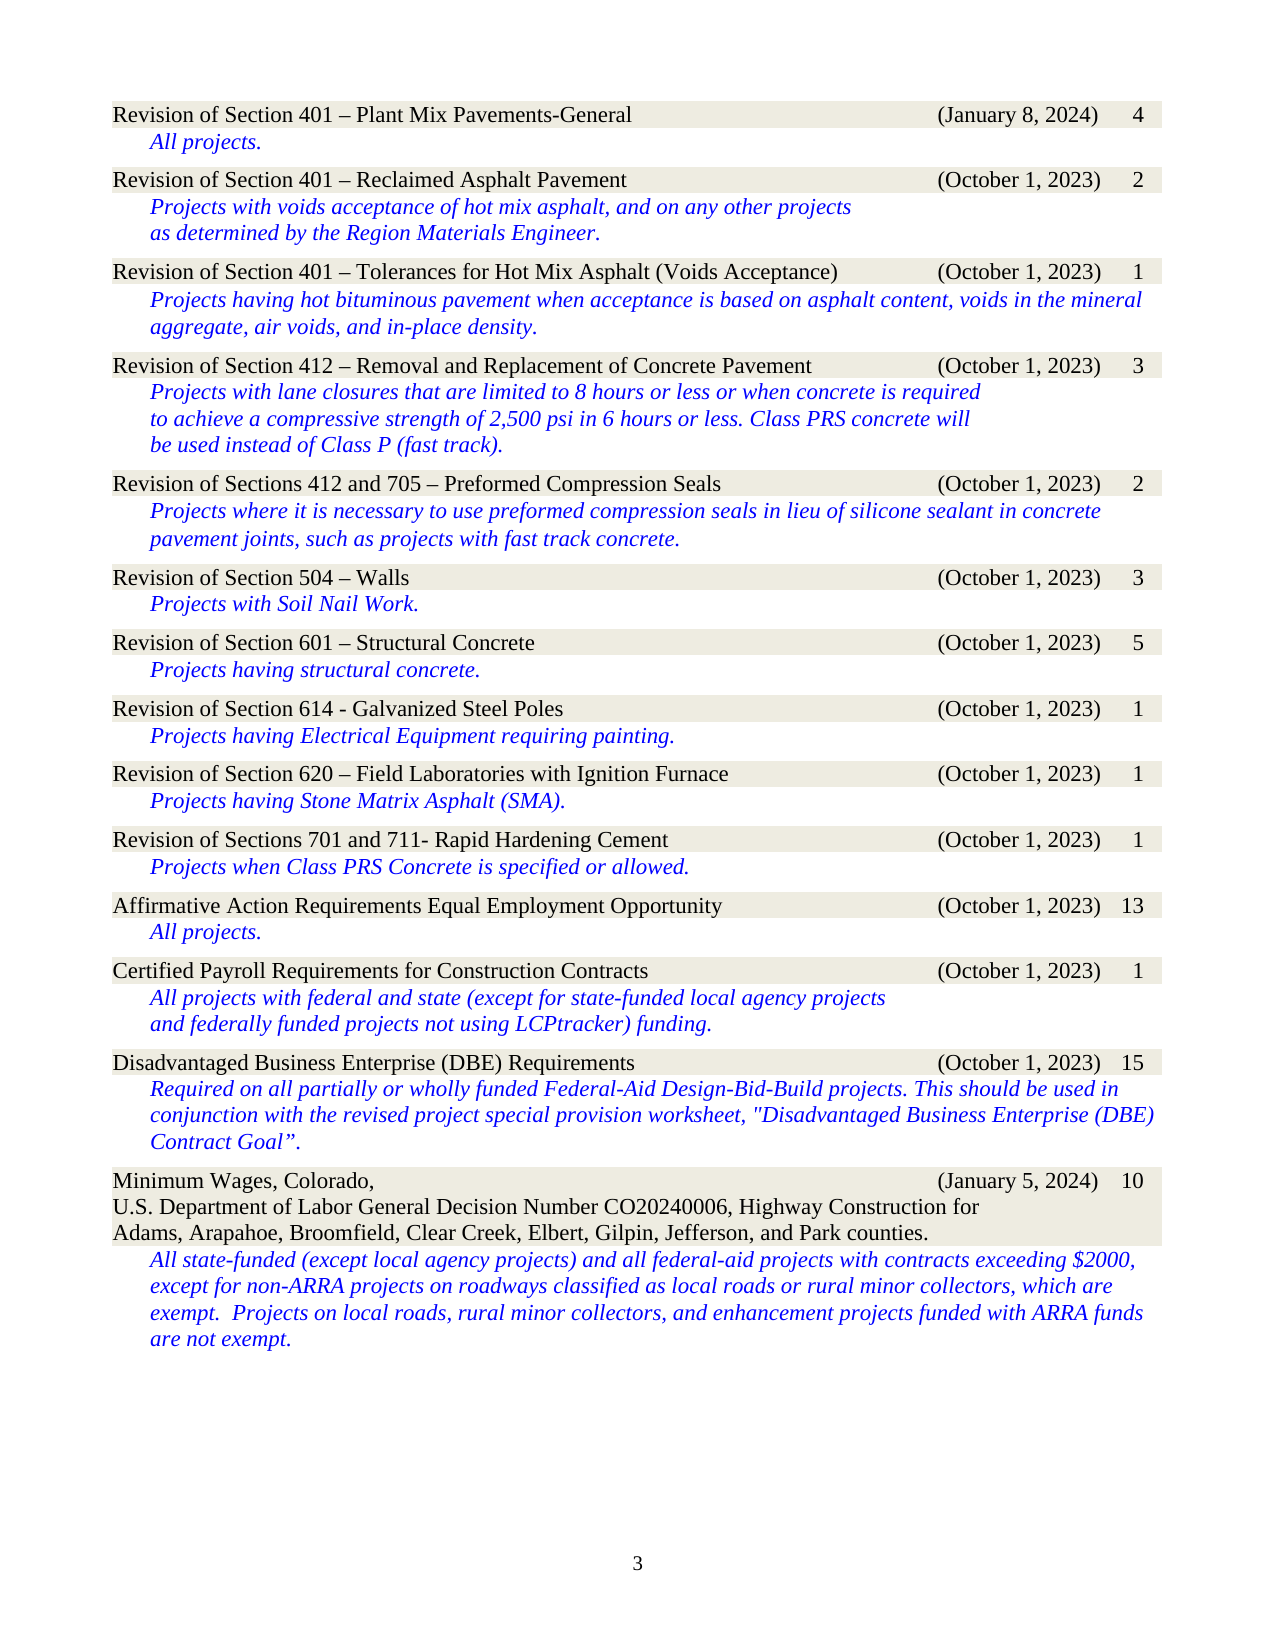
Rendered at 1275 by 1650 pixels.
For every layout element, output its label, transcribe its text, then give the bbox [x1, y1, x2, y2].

text All projects. [150, 128, 918, 154]
text Revision of Section 620 – Field Laboratories with Ignition Furnace (October 1, 2023) 1 [112, 761, 1162, 787]
text All projects. [150, 918, 1162, 945]
text Revision of Section 401 – Reclaimed Asphalt Pavement (October 1, 2023) 2 [112, 167, 1162, 193]
text Revision of Section 614 - Galvanized Steel Poles (October 1, 2023) 1 [112, 695, 1162, 722]
text Revision of Section 401 – Tolerances for Hot Mix Asphalt (Voids Acceptance) (October 1, 2023) 1 [112, 258, 1162, 284]
text U.S. Department of Labor General Decision Number CO20240006, Highway Construction for [112, 1193, 1162, 1219]
text Minimum Wages, Colorado, (January 5, 2024) 10 [112, 1167, 1162, 1193]
text Affirmative Action Requirements Equal Employment Opportunity (October 1, 2023) 13 [112, 892, 1162, 918]
text to achieve a compressive strength of 2,500 psi in 6 hours or less. Class PRS concrete will [150, 405, 1162, 431]
text Required on all partially or wholly funded Federal-Aid Design-Bid-Build projects. This should be used in conjunction with the revised project special provision worksheet, "Disadvantaged Business Enterprise (DBE) Contract Goal”. [150, 1075, 1162, 1154]
text Projects having Stone Matrix Asphalt (SMA). [150, 787, 1162, 813]
text Projects where it is necessary to use preformed compression seals in lieu of silicone sealant in concrete pavement joints, such as projects with fast track concrete. [150, 496, 1162, 551]
text All projects with federal and state (except for state-funded local agency projects [150, 984, 1162, 1010]
text Projects having structural concrete. [150, 655, 918, 683]
text Revision of Section 412 – Removal and Replacement of Concrete Pavement (October 1, 2023) 3 [112, 352, 1162, 378]
text Projects having hot bituminous pavement when acceptance is based on asphalt content, voids in the mineral aggregate, air voids, and in-place density. [150, 284, 1162, 339]
text Projects having Electrical Equipment requiring painting. [150, 722, 1162, 748]
text Revision of Section 601 – Structural Concrete (October 1, 2023) 5 [112, 629, 1162, 655]
text and federally funded projects not using LCPtracker) funding. [150, 1010, 1162, 1036]
text as determined by the Region Materials Engineer. [150, 219, 1162, 246]
text Projects with lane closures that are limited to 8 hours or less or when concrete is required [150, 378, 1162, 405]
text Certified Payroll Requirements for Construction Contracts (October 1, 2023) 1 [112, 957, 1162, 984]
text Revision of Section 401 – Plant Mix Pavements-General (January 8, 2024) 4 [112, 101, 1162, 128]
text be used instead of Class P (fast track). [150, 431, 1162, 457]
text Projects when Class PRS Concrete is specified or allowed. [150, 852, 918, 879]
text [150, 1246, 1162, 1351]
text Adams, Arapahoe, Broomfield, Clear Creek, Elbert, Gilpin, Jefferson, and Park counties. [112, 1219, 1162, 1246]
text Revision of Sections 701 and 711- Rapid Hardening Cement (October 1, 2023) 1 [112, 826, 1162, 852]
text Disadvantaged Business Enterprise (DBE) Requirements (October 1, 2023) 15 [112, 1049, 1162, 1075]
text Projects with voids acceptance of hot mix asphalt, and on any other projects [150, 193, 1162, 219]
text Revision of Sections 412 and 705 – Preformed Compression Seals (October 1, 2023) 2 [112, 470, 1162, 496]
text Projects with Soil Nail Work. [150, 590, 918, 616]
text Revision of Section 504 – Walls (October 1, 2023) 3 [112, 564, 1162, 590]
